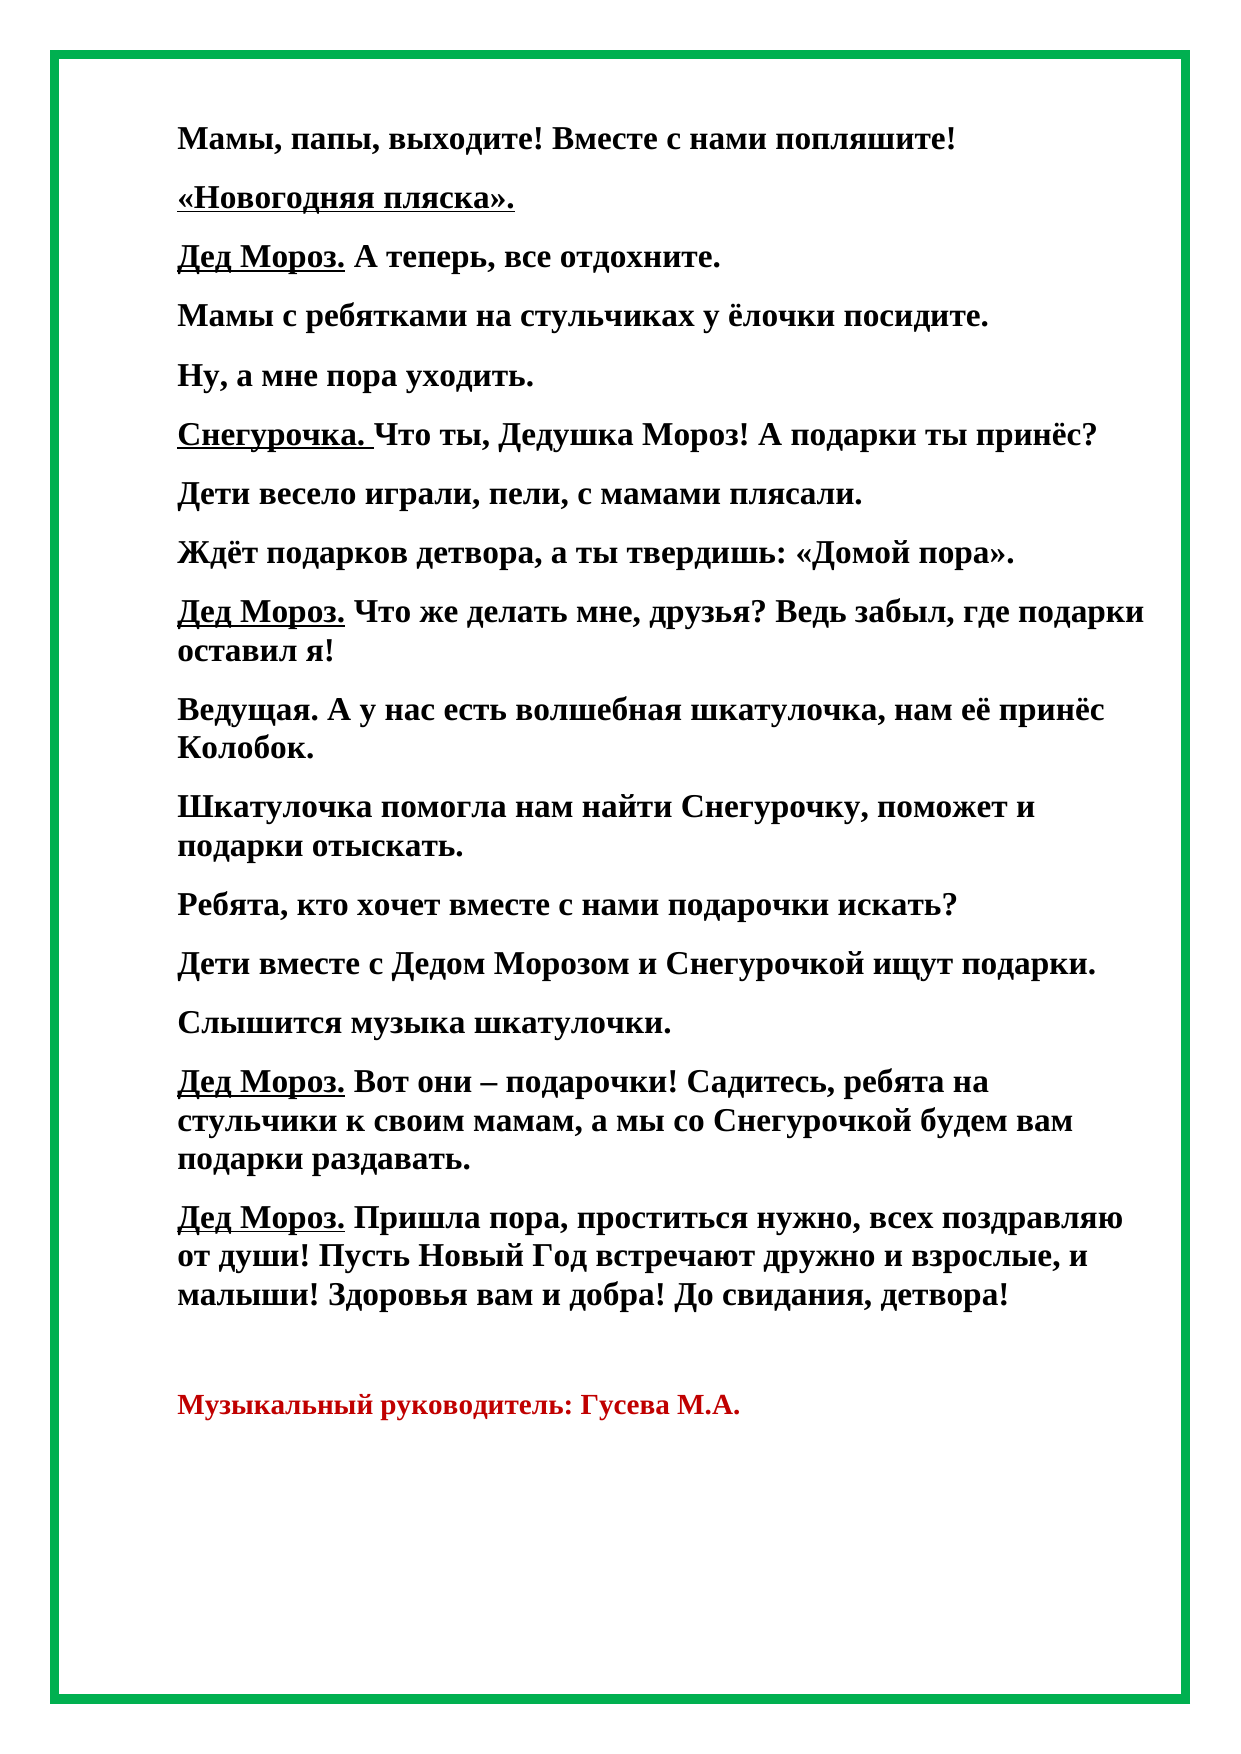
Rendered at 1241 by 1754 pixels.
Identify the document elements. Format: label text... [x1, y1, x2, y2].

text Музыкальный руководитель: Гусева М.А. [177, 1387, 1152, 1421]
text Дети вместе с Дедом Морозом и Снегурочкой ищут подарки. [177, 943, 1152, 981]
text Дети весело играли, пели, с мамами плясали. [177, 473, 1152, 511]
text Шкатулочка помогла нам найти Снегурочку, поможет и подарки отыскать. [177, 786, 1152, 863]
text «Новогодняя пляска». [177, 177, 1152, 216]
text Мамы, папы, выходите! Вместе с нами попляшите! [177, 118, 1152, 156]
text Ведущая. А у нас есть волшебная шкатулочка, нам её принёс Колобок. [177, 689, 1152, 766]
text Слышится музыка шкатулочки. [177, 1002, 1152, 1041]
text Ну, а мне пора уходить. [177, 355, 1152, 393]
text Дед Мороз. Вот они – подарочки! Садитесь, ребята на стульчики к своим мамам, а мы со Снегурочкой будем вам подарки раздавать. [177, 1061, 1152, 1176]
text Ребята, кто хочет вместе с нами подарочки искать? [177, 884, 1152, 922]
text Ждёт подарков детвора, а ты твердишь: «Домой пора». [177, 532, 1152, 571]
text Дед Мороз. А теперь, все отдохните. [177, 236, 1152, 275]
text Дед Мороз. Пришла пора, проститься нужно, всех поздравляю от души! Пусть Новый Год встречают дружно и взрослые, и малыши! Здоровья вам и добра! До свидания, детвора! [177, 1197, 1152, 1312]
text Мамы с ребятками на стульчиках у ёлочки посидите. [177, 296, 1152, 334]
text Снегурочка. Что ты, Дедушка Мороз! А подарки ты принёс? [177, 414, 1152, 452]
text Дед Мороз. Что же делать мне, друзья? Ведь забыл, где подарки оставил я! [177, 591, 1152, 668]
